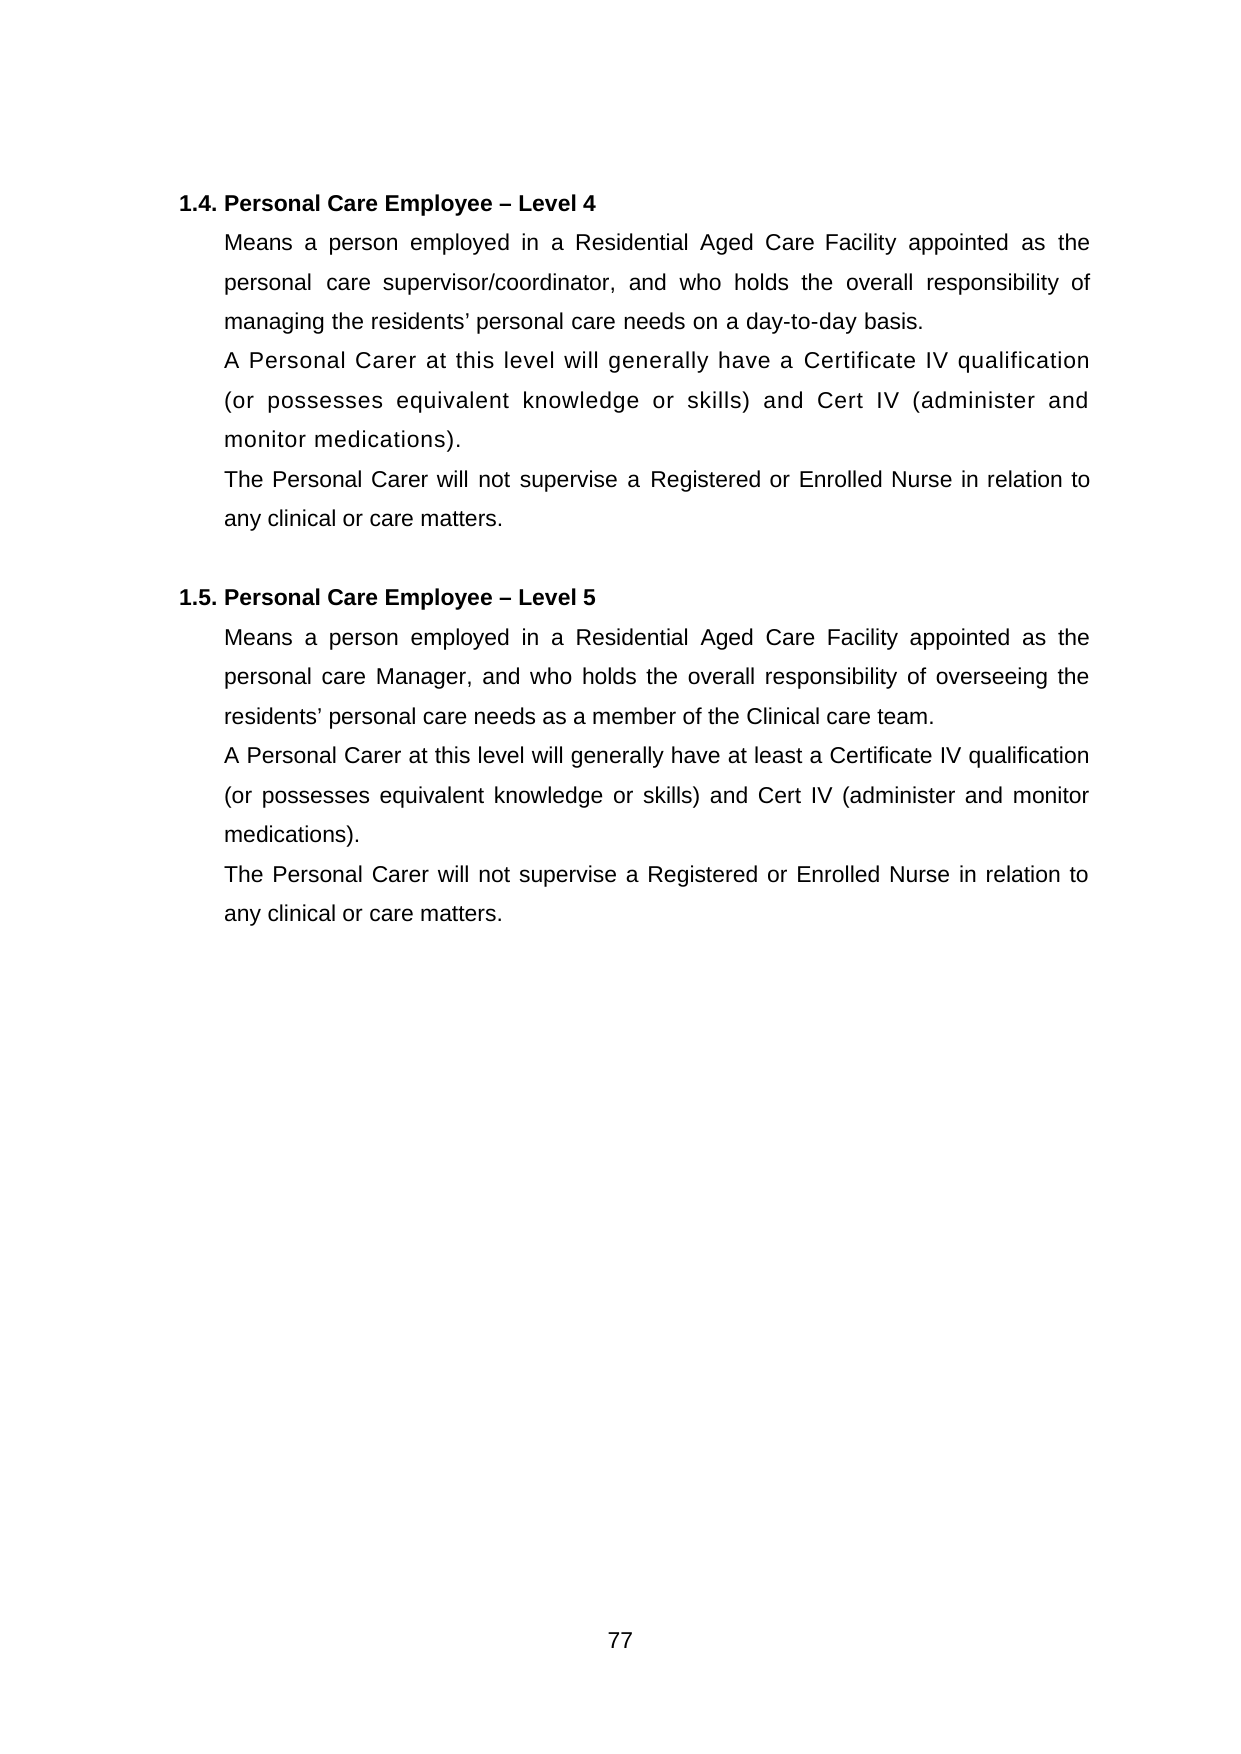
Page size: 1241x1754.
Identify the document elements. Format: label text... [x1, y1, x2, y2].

text A Personal Carer at this level will generally have a Certificate IV qualification (or possesses equivalent knowledge or skills) and Cert IV (administer and monitor medications). [224, 347, 1090, 453]
text Means a person employed in a Residential Aged Care Facility appointed as the personal care supervisor/coordinator, and who holds the overall responsibility of managing the residents’ personal care needs on a day-to-day basis. [224, 229, 1090, 334]
list Personal Care Employee – Level 5 [179, 584, 1090, 611]
text Means a person employed in a Residential Aged Care Facility appointed as the personal care Manager, and who holds the overall responsibility of overseeing the residents’ personal care needs as a member of the Clinical care team. [224, 624, 1090, 729]
text A Personal Carer at this level will generally have at least a Certificate IV qualification (or possesses equivalent knowledge or skills) and Cert IV (administer and monitor medications). [224, 742, 1090, 847]
text The Personal Carer will not supervise a Registered or Enrolled Nurse in relation to any clinical or care matters. [224, 466, 1090, 532]
text The Personal Carer will not supervise a Registered or Enrolled Nurse in relation to any clinical or care matters. [224, 861, 1090, 926]
list Personal Care Employee – Level 4 [179, 189, 1090, 216]
